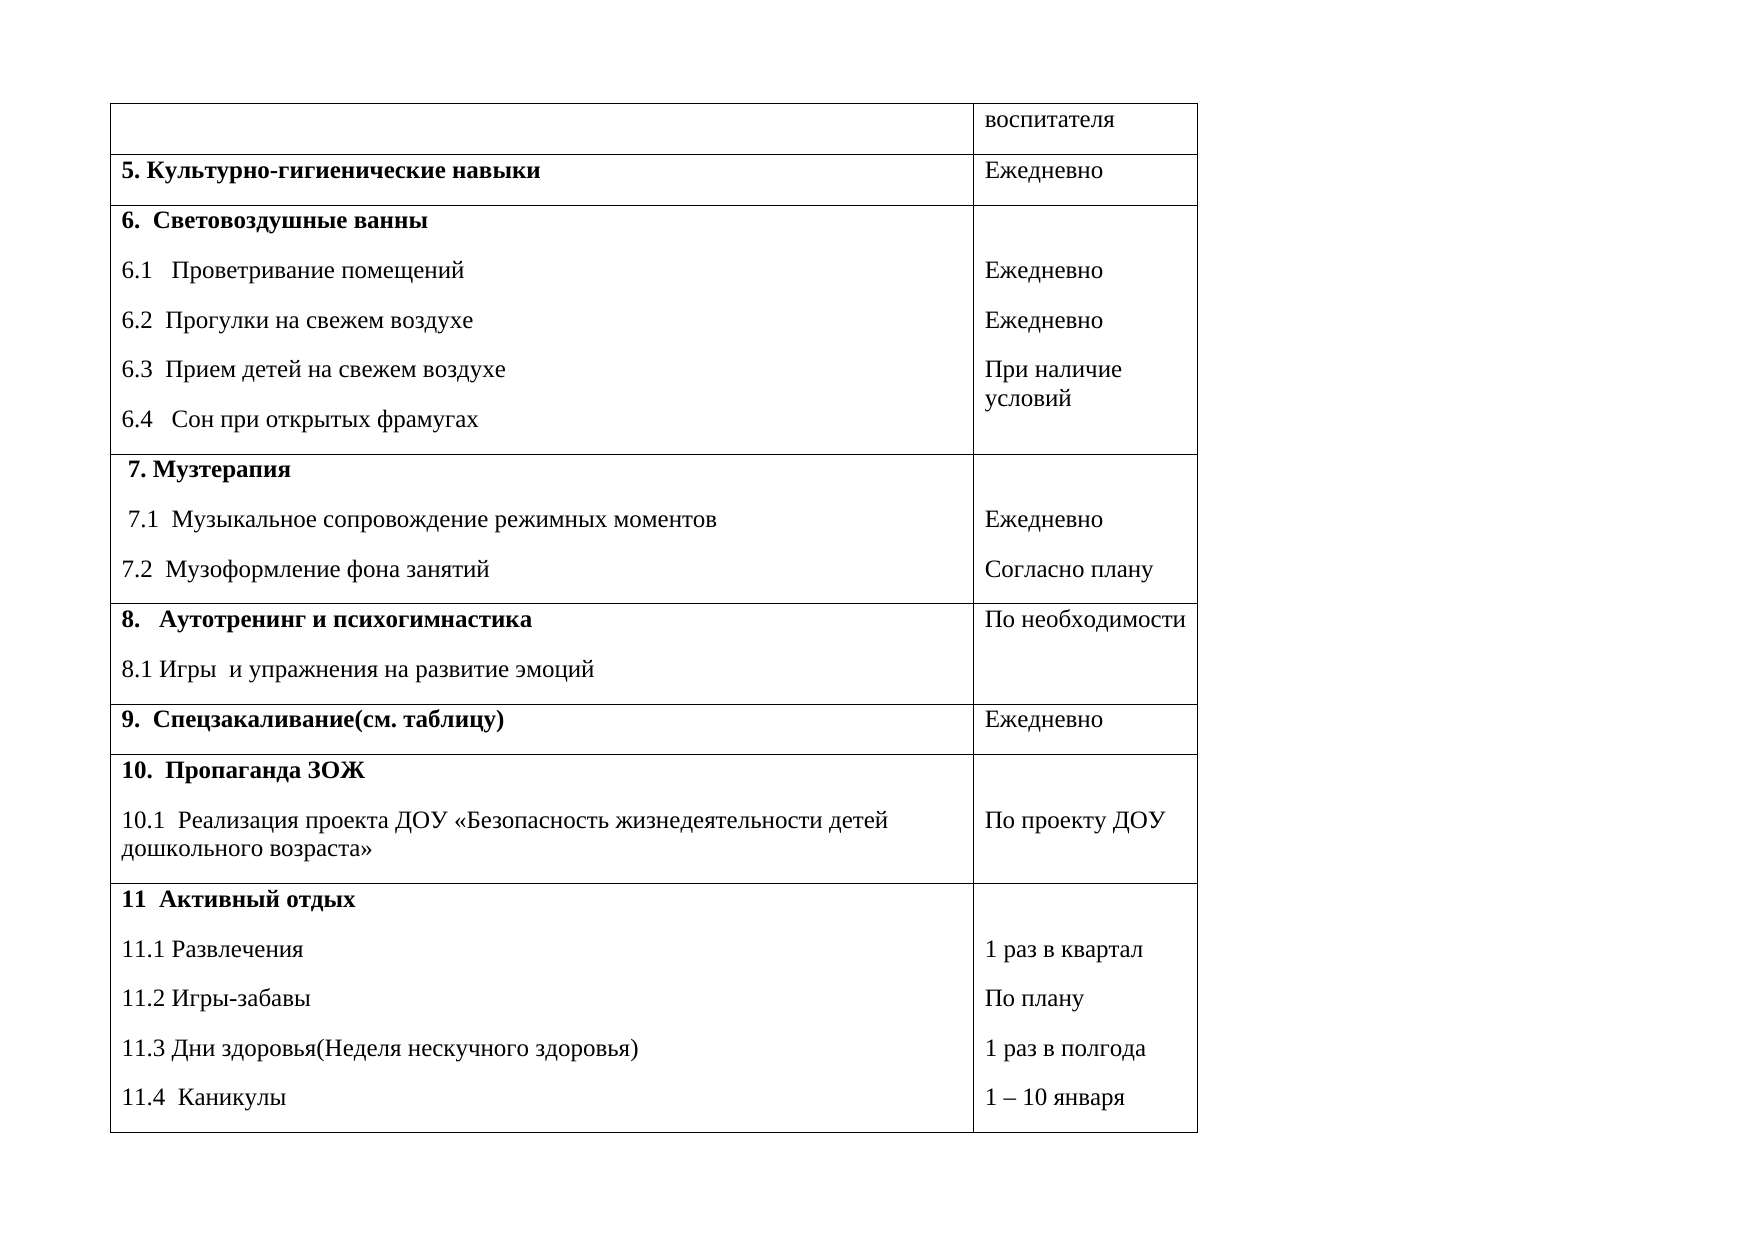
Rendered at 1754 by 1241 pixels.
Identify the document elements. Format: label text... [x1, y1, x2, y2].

table_cell 11 Активный отдых 11.1 Развлечения 11.2 Игры-забавы 11.3 Дни здоровья(Неделя нескучного здоровья) 11.4 Каникулы [111, 884, 973, 1132]
table_cell Ежедневно Согласно плану [974, 455, 1197, 603]
table_cell 1 раз в квартал По плану 1 раз в полгода 1 – 10 января [974, 884, 1197, 1132]
table_cell 10. Пропаганда ЗОЖ 10.1 Реализация проекта ДОУ «Безопасность жизнедеятельности детей дошкольного возраста» [111, 755, 973, 883]
table_cell Ежедневно Ежедневно При наличие условий [974, 206, 1197, 453]
table_cell Ежедневно [974, 155, 1197, 204]
table_cell 8. Аутотренинг и психогимнастика 8.1 Игры и упражнения на развитие эмоций [111, 604, 973, 703]
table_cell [974, 104, 1197, 154]
table_cell 5. Культурно-гигиенические навыки [111, 155, 973, 204]
table_cell 7. Музтерапия 7.1 Музыкальное сопровождение режимных моментов 7.2 Музоформление фона занятий [111, 455, 973, 603]
table_cell 6. Световоздушные ванны 6.1 Проветривание помещений 6.2 Прогулки на свежем воздухе 6.3 Прием детей на свежем воздухе 6.4 Сон при открытых фрамугах [111, 206, 973, 453]
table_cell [111, 104, 973, 154]
table_cell Ежедневно [974, 705, 1197, 754]
table_cell По необходимости [974, 604, 1197, 703]
table_cell 9. Спецзакаливание(см. таблицу) [111, 705, 973, 754]
table_cell По проекту ДОУ [974, 755, 1197, 883]
